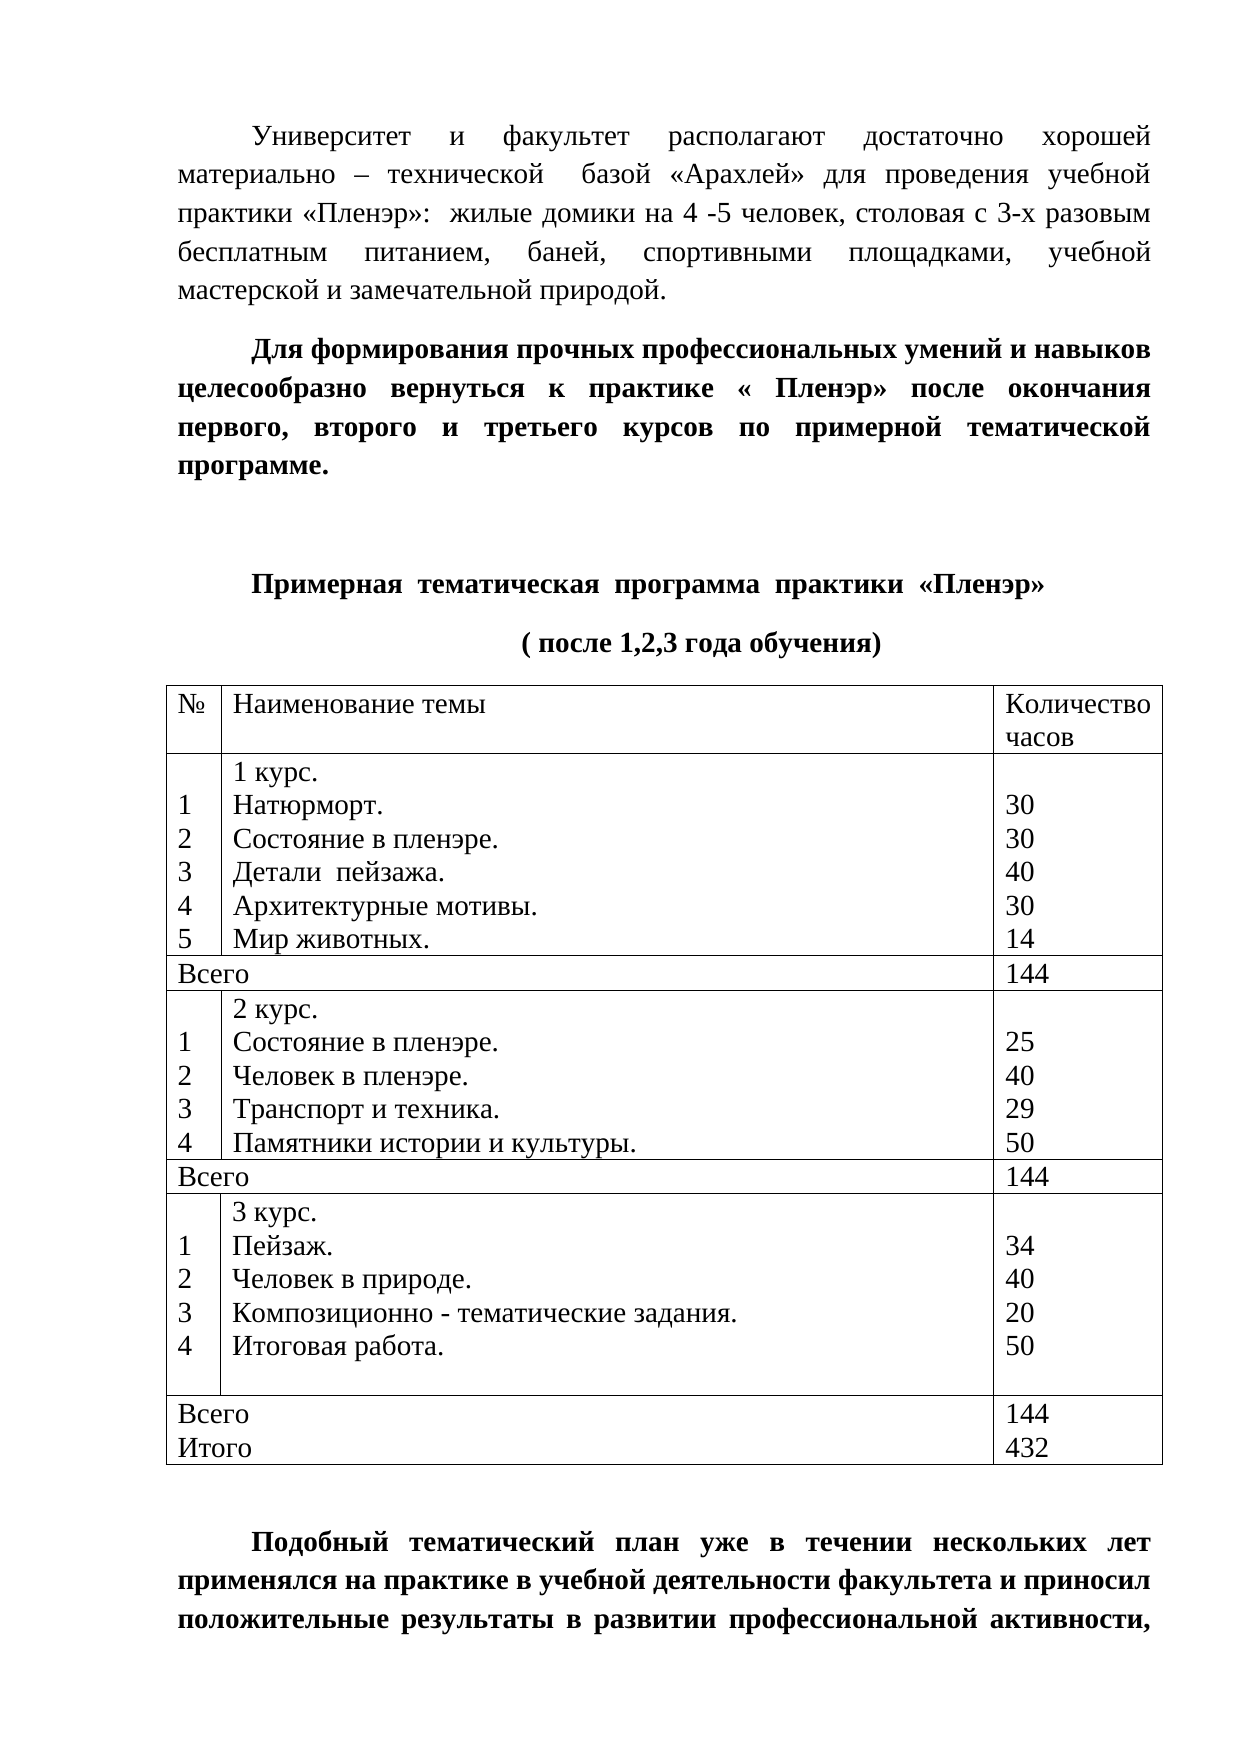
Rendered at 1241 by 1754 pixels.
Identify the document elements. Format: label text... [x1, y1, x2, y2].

table_cell 2 курс. Состояние в пленэре. Человек в пленэре. Транспорт и техника. Памятники истории и культуры. [222, 991, 993, 1158]
table_cell 1 курс. Натюрморт. Состояние в пленэре. Детали пейзажа. Архитектурные мотивы. Мир животных. [222, 754, 993, 955]
table_cell 144 [994, 1160, 1162, 1193]
table_cell Всего [167, 1160, 993, 1193]
table_cell 3 курс. Пейзаж. Человек в природе. Композиционно - тематические задания. Итоговая работа. [221, 1194, 993, 1395]
table_cell 1 2 3 4 5 [167, 754, 221, 955]
table_cell 144 432 [994, 1396, 1162, 1463]
table_cell 34 40 20 50 [994, 1194, 1162, 1395]
table_cell 1 2 3 4 [167, 1194, 220, 1395]
table_header Количество часов [994, 686, 1162, 753]
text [177, 1524, 1152, 1634]
table_header Наименование темы [222, 686, 993, 753]
table_header № [167, 686, 221, 753]
text ( после 1,2,3 года обучения) [177, 625, 1152, 659]
table_cell 30 30 40 30 14 [994, 754, 1162, 955]
table_cell Всего [167, 956, 993, 990]
table_cell 144 [994, 956, 1162, 990]
text Для формирования прочных профессиональных умений и навыков целесообразно вернуться к практике « Пленэр» после окончания первого, второго и третьего курсов по примерной тематической программе. [177, 332, 1152, 481]
table_cell Всего Итого [167, 1396, 993, 1463]
text Примерная тематическая программа практики «Пленэр» [177, 566, 1152, 599]
text Университет и факультет располагают достаточно хорошей материально – технической базой «Арахлей» для проведения учебной практики «Пленэр»: жилые домики на 4 -5 человек, столовая с 3-х разовым бесплатным питанием, баней, спортивными площадками, учебной мастерской и замечательной природой. [177, 118, 1152, 306]
table_cell 1 2 3 4 [167, 991, 221, 1158]
table_cell 25 40 29 50 [994, 991, 1162, 1158]
